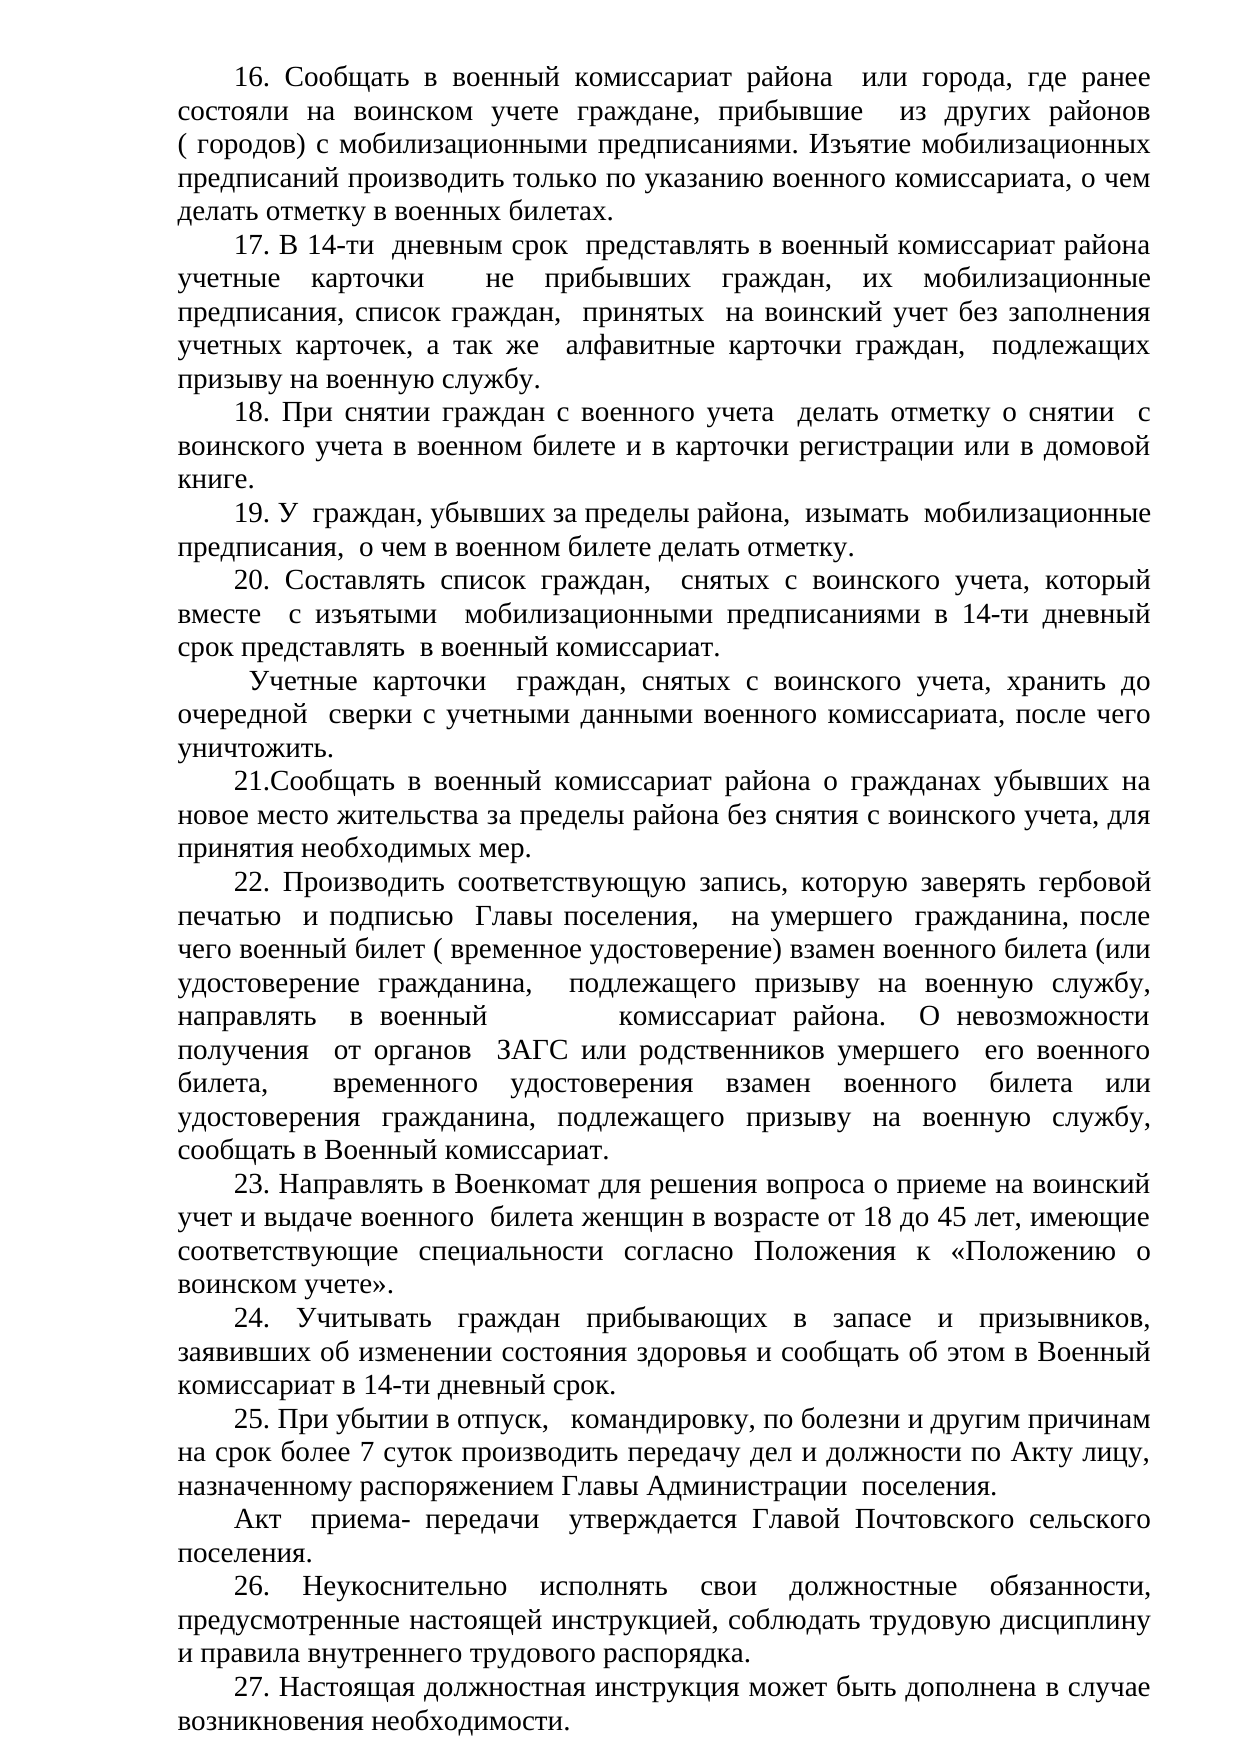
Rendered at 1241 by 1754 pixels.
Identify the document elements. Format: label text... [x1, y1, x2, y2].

text 21.Сообщать в военный комиссариат района о гражданах убывших на новое место жительства за пределы района без снятия с воинского учета, для принятия необходимых мер. [177, 763, 1152, 864]
text 27. Настоящая должностная инструкция может быть дополнена в случае возникновения необходимости. [177, 1669, 1152, 1736]
text 16. Сообщать в военный комиссариат района или города, где ранее состояли на воинском учете граждане, прибывшие из других районов ( городов) с мобилизационными предписаниями. Изъятие мобилизационных предписаний производить только по указанию военного комиссариата, о чем делать отметку в военных билетах. [177, 59, 1152, 227]
text Учетные карточки граждан, снятых с воинского учета, хранить до очередной сверки с учетными данными военного комиссариата, после чего уничтожить. [177, 663, 1152, 763]
text 22. Производить соответствующую запись, которую заверять гербовой печатью и подписью Главы поселения, на умершего гражданина, после чего военный билет ( временное удостоверение) взамен военного билета (или удостоверение гражданина, подлежащего призыву на военную службу, направлять в военный комиссариат района. О невозможности получения от органов ЗАГС или родственников умершего его военного билета, временного удостоверения взамен военного билета или удостоверения гражданина, подлежащего призыву на военную службу, сообщать в Военный комиссариат. [177, 864, 1152, 1166]
text 19. У граждан, убывших за пределы района, изымать мобилизационные предписания, о чем в военном билете делать отметку. [177, 495, 1152, 562]
text 17. В 14-ти дневным срок представлять в военный комиссариат района учетные карточки не прибывших граждан, их мобилизационные предписания, список граждан, принятых на воинский учет без заполнения учетных карточек, а так же алфавитные карточки граждан, подлежащих призыву на военную службу. [177, 227, 1152, 394]
text 20. Составлять список граждан, снятых с воинского учета, который вместе с изъятыми мобилизационными предписаниями в 14-ти дневный срок представлять в военный комиссариат. [177, 562, 1152, 663]
text 24. Учитывать граждан прибывающих в запасе и призывников, заявивших об изменении состояния здоровья и сообщать об этом в Военный комиссариат в 14-ти дневный срок. [177, 1300, 1152, 1401]
text 18. При снятии граждан с военного учета делать отметку о снятии с воинского учета в военном билете и в карточки регистрации или в домовой книге. [177, 394, 1152, 495]
text 25. При убытии в отпуск, командировку, по болезни и другим причинам на срок более 7 суток производить передачу дел и должности по Акту лицу, назначенному распоряжением Главы Администрации поселения. [177, 1401, 1152, 1501]
text Акт приема- передачи утверждается Главой Почтовского сельского поселения. [177, 1501, 1152, 1568]
text 23. Направлять в Военкомат для решения вопроса о приеме на воинский учет и выдаче военного билета женщин в возрасте от 18 до 45 лет, имеющие соответствующие специальности согласно Положения к «Положению о воинском учете». [177, 1166, 1152, 1300]
text 26. Неукоснительно исполнять свои должностные обязанности, предусмотренные настоящей инструкцией, соблюдать трудовую дисциплину и правила внутреннего трудового распорядка. [177, 1568, 1152, 1669]
